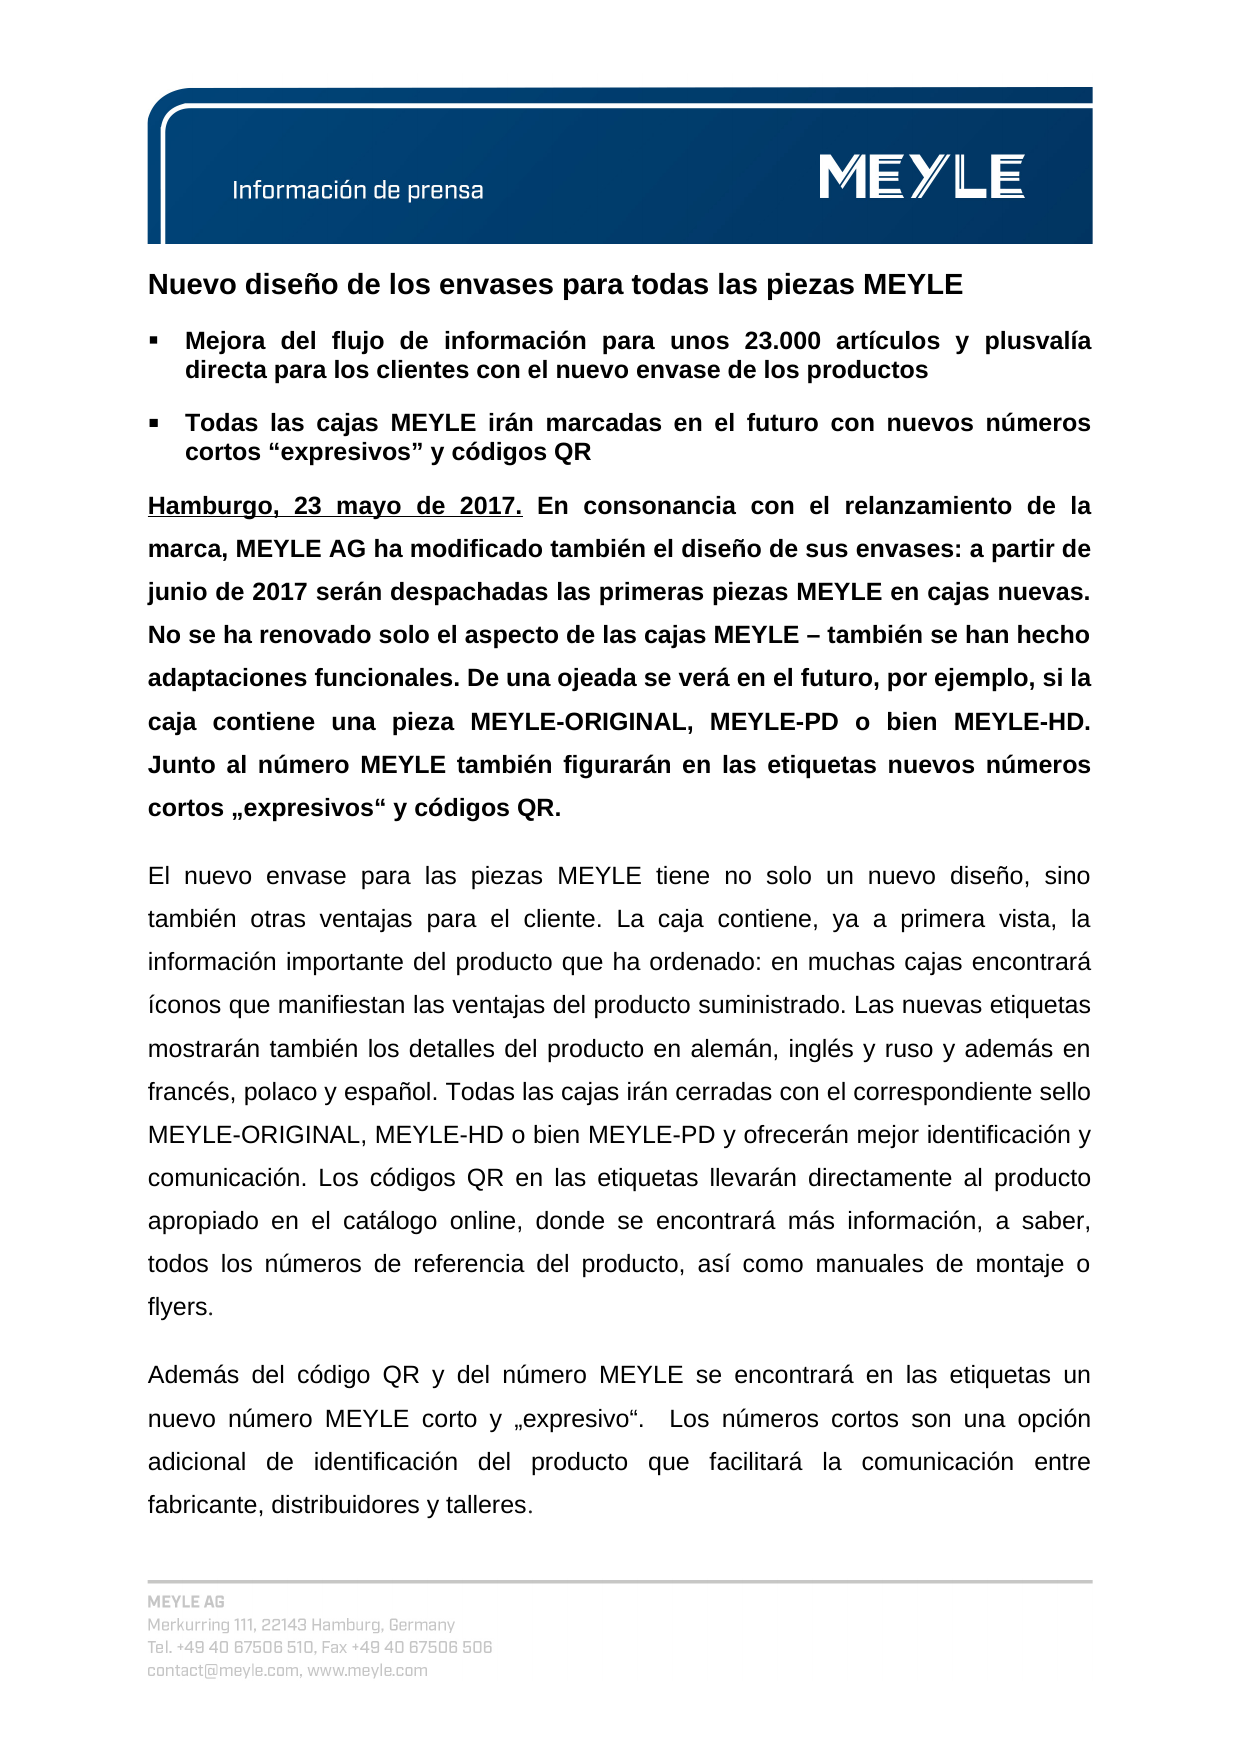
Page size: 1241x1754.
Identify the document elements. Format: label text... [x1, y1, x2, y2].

text Además del código QR y del número MEYLE se encontrará en las etiquetas un nuevo número MEYLE corto y „expresivo“. Los números cortos son una opción adicional de identificación del producto que facilitará la comunicación entre fabricante, distribuidores y talleres. [148, 1361, 1093, 1519]
picture [147, 73, 1093, 244]
text Nuevo diseño de los envases para todas las piezas MEYLE [148, 267, 1093, 301]
list Mejora del flujo de información para unos 23.000 artículos y plusvalía directa para los clientes con el nuevo envase de los productos [148, 326, 1093, 383]
text Hamburgo, 23 mayo ​​de 2017. En consonancia con el relanzamiento de la marca, MEYLE AG ha modificado también el diseño de sus envases: a partir de junio de 2017 serán despachadas las primeras piezas MEYLE en cajas nuevas. No se ha renovado solo el aspecto de las cajas MEYLE – también se han hecho adaptaciones funcionales. De una ojeada se verá en el futuro, por ejemplo, si la caja contiene una pieza MEYLE-ORIGINAL, MEYLE-PD o bien MEYLE-HD. Junto al número MEYLE también figurarán en las etiquetas nuevos números cortos „expresivos“ y códigos QR. [148, 491, 1093, 822]
text El nuevo envase para las piezas MEYLE tiene no solo un nuevo diseño, sino también otras ventajas para el cliente. La caja contiene, ya a primera vista, la información importante del producto que ha ordenado: en muchas cajas encontrará íconos que manifiestan las ventajas del producto suministrado. Las nuevas etiquetas mostrarán también los detalles del producto en alemán, inglés y ruso y además en francés, polaco y español. Todas las cajas irán cerradas con el correspondiente sello MEYLE-ORIGINAL, MEYLE-HD o bien MEYLE-PD y ofrecerán mejor identificación y comunicación. Los códigos QR en las etiquetas llevarán directamente al producto apropiado en el catálogo online, donde se encontrará más información, a saber, todos los números de referencia del producto, así como manuales de montaje o flyers. [148, 861, 1093, 1321]
picture [147, 1578, 1093, 1681]
list Todas las cajas MEYLE irán marcadas en el futuro con nuevos números cortos “expresivos” y códigos QR [148, 408, 1093, 466]
